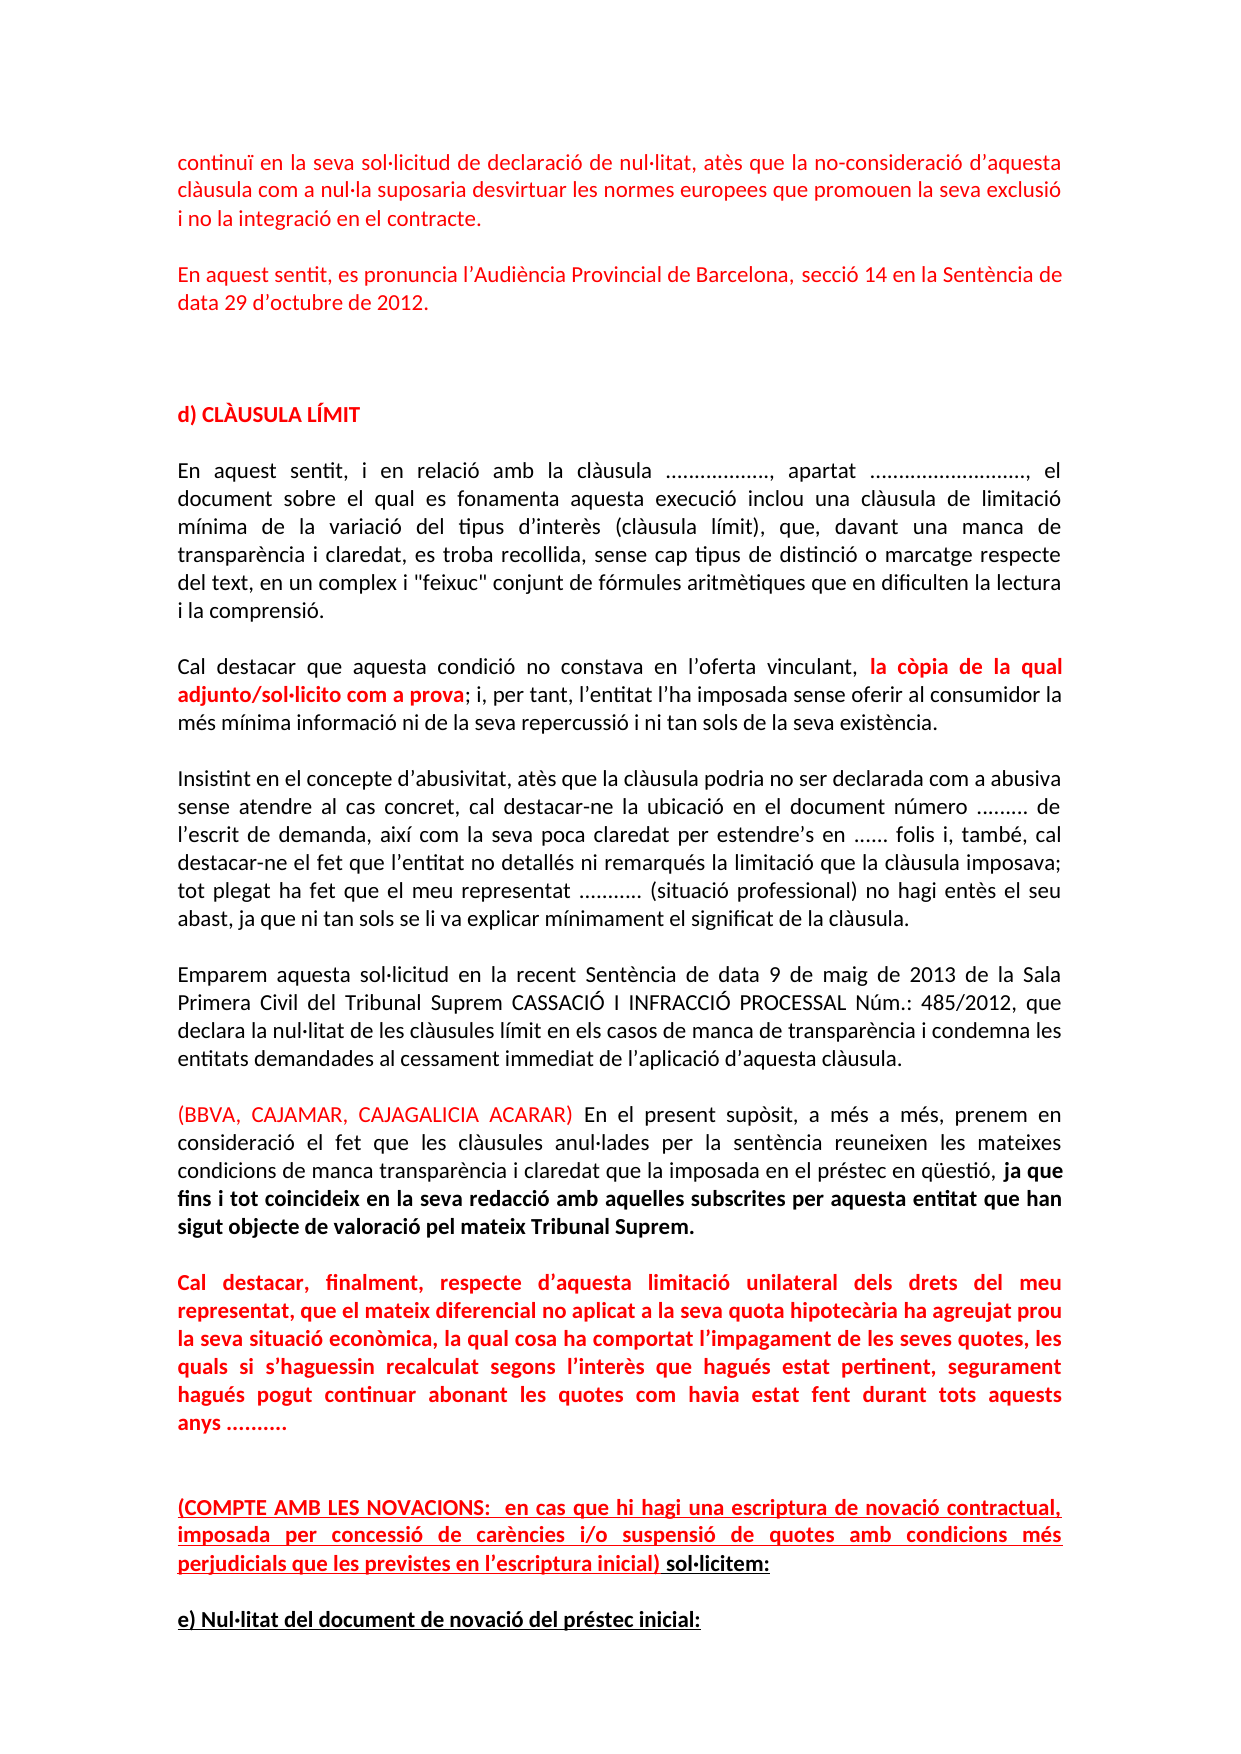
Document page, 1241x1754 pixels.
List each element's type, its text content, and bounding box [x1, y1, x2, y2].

text En aquest sentit, i en relació amb la clàusula .................., apartat ..........................., el document sobre el qual es fonamenta aquesta execució inclou una clàusula de limitació mínima de la variació del tipus d’interès (clàusula límit), que, davant una manca de transparència i claredat, es troba recollida, sense cap tipus de distinció o marcatge respecte del text, en un complex i "feixuc" conjunt de fórmules aritmètiques que en dificulten la lectura i la comprensió. [177, 456, 1063, 624]
text (COMPTE AMB LES NOVACIONS: en cas que hi hagi una escriptura de novació contractual, imposada per concessió de carències i/o suspensió de quotes amb condicions més perjudicials que les previstes en l’escriptura inicial) sol·licitem: [177, 1493, 1063, 1545]
text En aquest sentit, es pronuncia l’Audiència Provincial de Barcelona, ​​secció 14 en la Sentència de data 29 d’octubre de 2012. [177, 260, 1063, 316]
text Cal destacar, finalment, respecte d’aquesta limitació unilateral dels drets del meu representat, que el mateix diferencial no aplicat a la seva quota hipotecària ha agreujat prou la seva situació econòmica, la qual cosa ha comportat l’impagament de les seves quotes, les quals si s’haguessin recalculat segons l’interès que hagués estat pertinent, segurament hagués pogut continuar abonant les quotes com havia estat fent durant tots aquests anys .......... [177, 1268, 1063, 1437]
text Insistint en el concepte d’abusivitat, atès que la clàusula podria no ser declarada com a abusiva sense atendre al cas concret, cal destacar-ne la ubicació en el document número ......... de l’escrit de demanda, així com la seva poca claredat per estendre’s en ...... folis i, també, cal destacar-ne el fet que l’entitat no detallés ni remarqués la limitació que la clàusula imposava; tot plegat ha fet que el meu representat ........... (situació professional) no hagi entès el seu abast, ja que ni tan sols se li va explicar mínimament el significat de la clàusula. [177, 764, 1063, 932]
text (BBVA, CAJAMAR, CAJAGALICIA ACARAR) En el present supòsit, a més a més, prenem en consideració el fet que les clàusules anul·lades per la sentència reuneixen les mateixes condicions de manca transparència i claredat que la imposada en el préstec en qüestió, ja que fins i tot coincideix en la seva redacció amb aquelles subscrites per aquesta entitat que han sigut objecte de valoració pel mateix Tribunal Suprem. [177, 1100, 1063, 1240]
text Cal destacar que aquesta condició no constava en l’oferta vinculant, la còpia de la qual adjunto/sol·licito com a prova; i, per tant, l’entitat l’ha imposada sense oferir al consumidor la més mínima informació ni de la seva repercussió i ni tan sols de la seva existència. [177, 652, 1063, 736]
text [177, 148, 1063, 232]
text Emparem aquesta sol·licitud en la recent Sentència de data 9 de maig de 2013 de la Sala Primera Civil del Tribunal Suprem CASSACIÓ I INFRACCIÓ PROCESSAL Núm.: 485/2012, que declara la nul·litat de les clàusules límit en els casos de manca de transparència i condemna les entitats demandades al cessament immediat de l’aplicació d’aquesta clàusula. [177, 960, 1063, 1072]
text e) Nul·litat del document de novació del préstec inicial: [177, 1605, 1063, 1633]
text d) CLÀUSULA LÍMIT [177, 400, 1063, 428]
text (COMPTE AMB LES NOVACIONS: en cas que hi hagi una escriptura de novació contractual, imposada per concessió de carències i/o suspensió de quotes amb condicions més perjudicials que les previstes en l’escriptura inicial) sol·licitem: [177, 1546, 1063, 1577]
